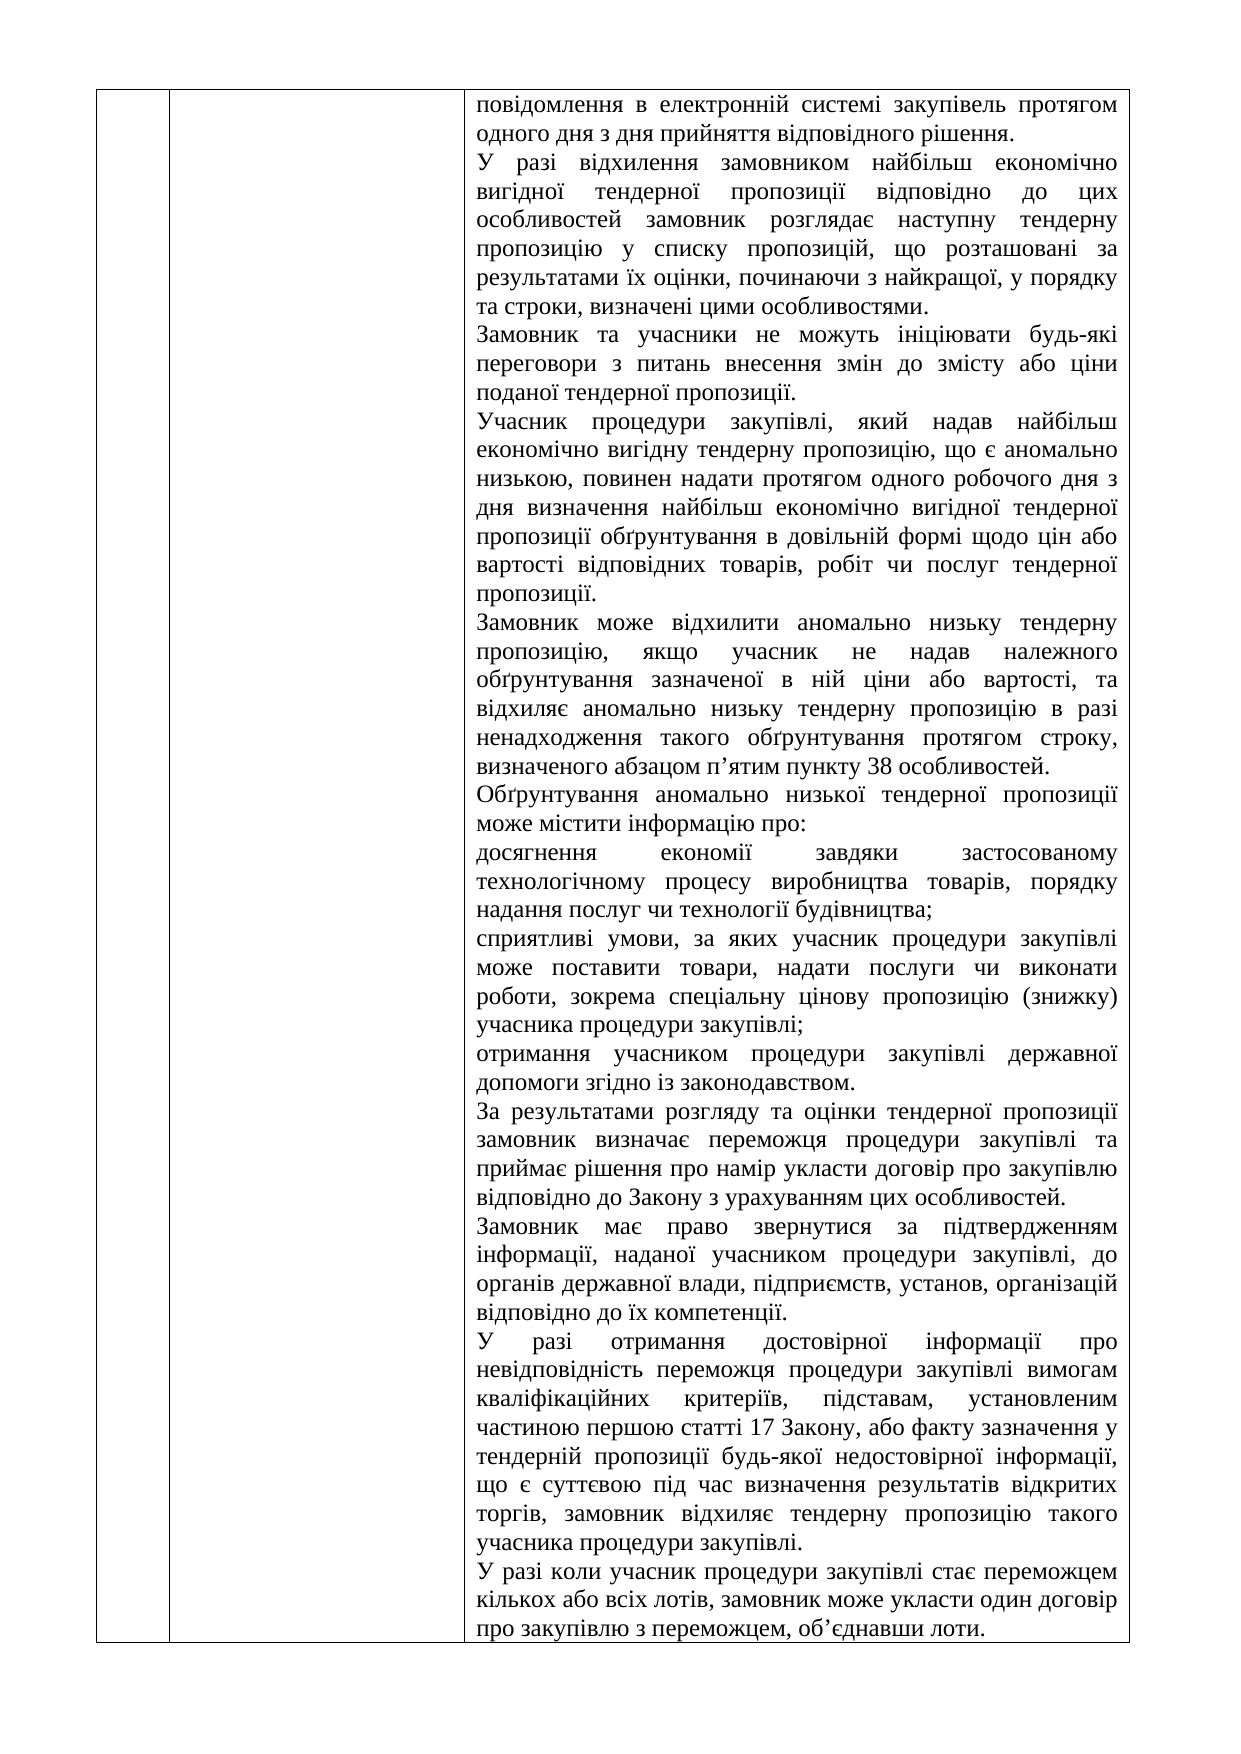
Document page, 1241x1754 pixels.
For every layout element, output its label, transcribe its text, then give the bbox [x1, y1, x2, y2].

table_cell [170, 90, 464, 1642]
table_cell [465, 90, 1129, 1642]
table_cell 1 [97, 90, 169, 1642]
